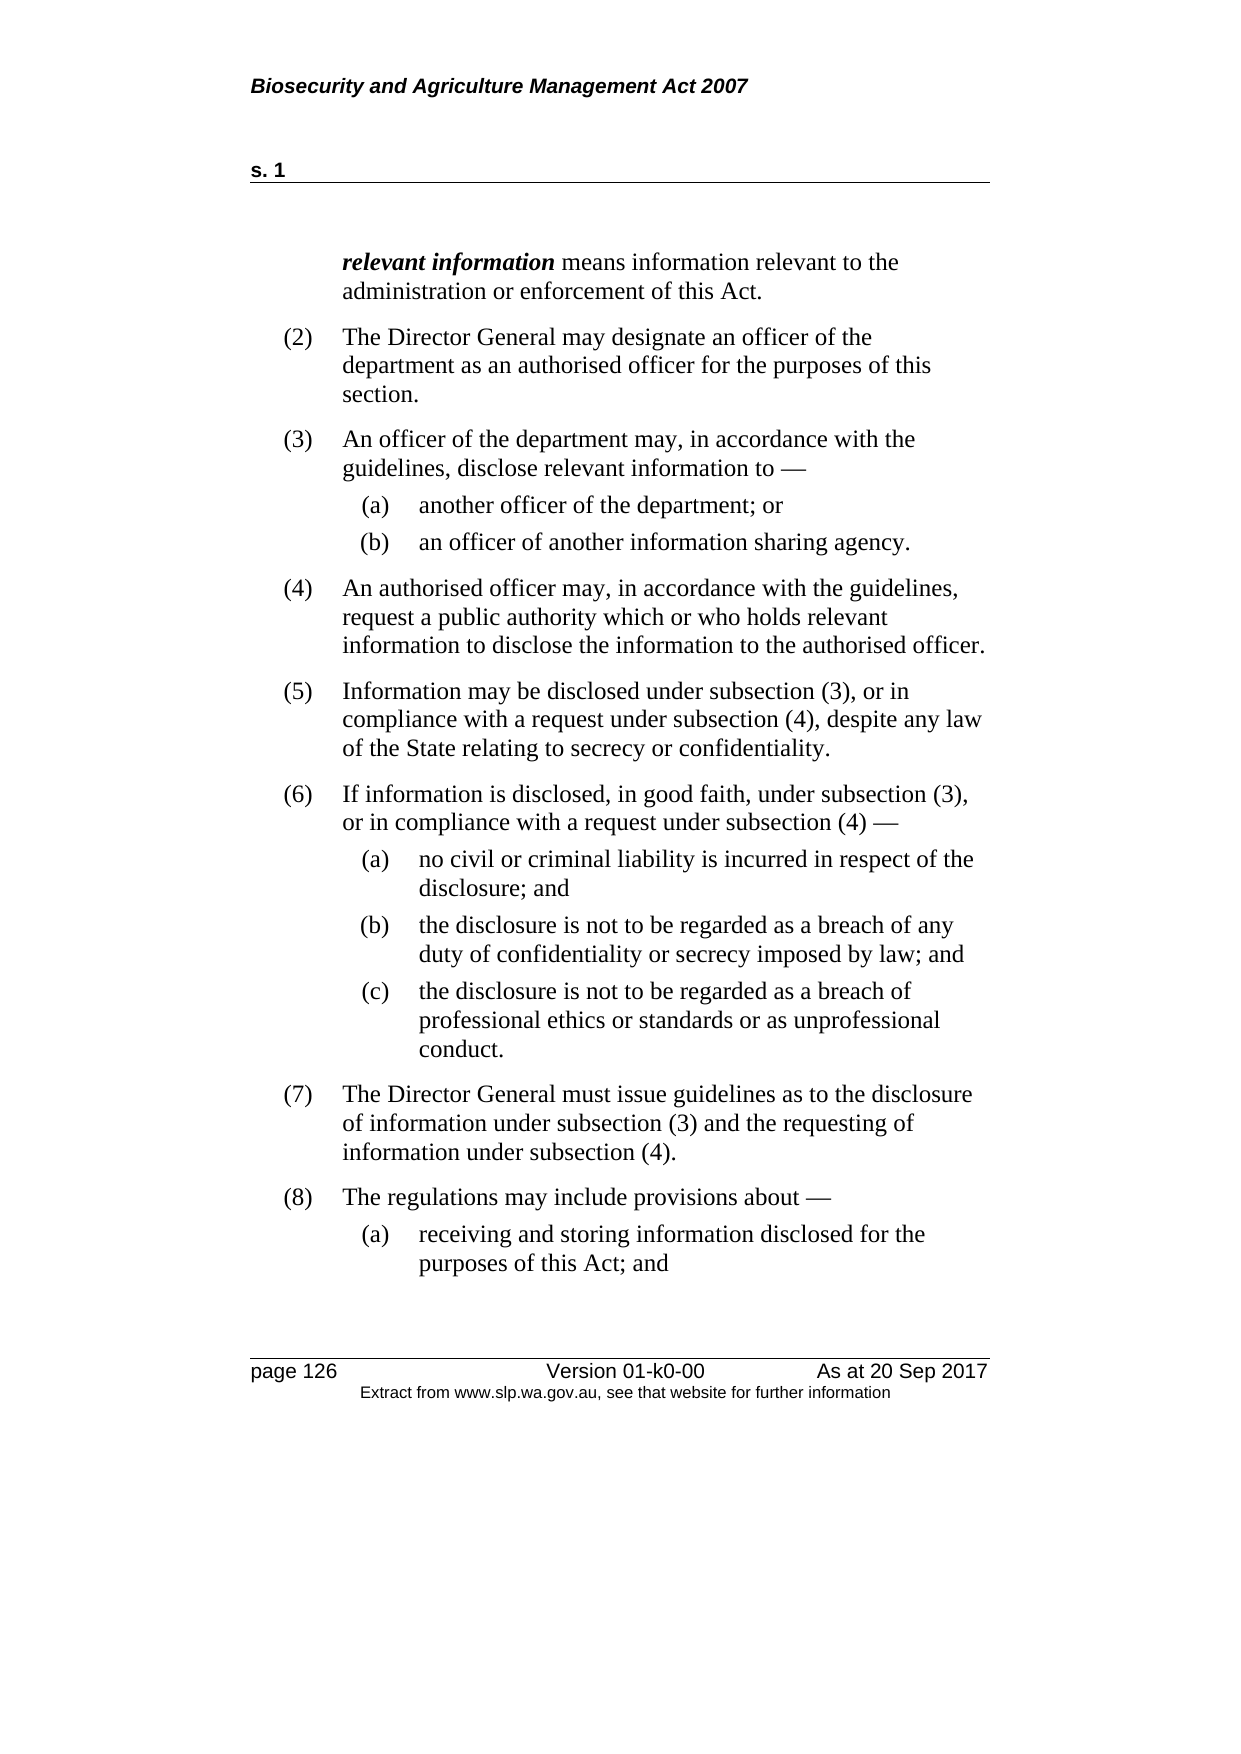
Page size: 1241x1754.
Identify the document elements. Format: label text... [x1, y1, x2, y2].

text (3) An officer of the department may, in accordance with the guidelines, disclose relevant information to — [250, 424, 990, 482]
text (7) The Director General must issue guidelines as to the disclosure of information under subsection (3) and the requesting of information under subsection (4). [250, 1079, 990, 1165]
text (b) an officer of another information sharing agency. [250, 527, 990, 556]
text (8) The regulations may include provisions about — [250, 1182, 990, 1211]
text (a) another officer of the department; or [250, 490, 990, 519]
text (a) no civil or criminal liability is incurred in respect of the disclosure; and [250, 844, 990, 902]
text relevant information means information relevant to the administration or enforcement of this Act. [250, 247, 990, 305]
text (5) Information may be disclosed under subsection (3), or in compliance with a request under subsection (4), despite any law of the State relating to secrecy or confidentiality. [250, 676, 990, 762]
text (6) If information is disclosed, in good faith, under subsection (3), or in compliance with a request under subsection (4) — [250, 779, 990, 836]
text (4) An authorised officer may, in accordance with the guidelines, request a public authority which or who holds relevant information to disclose the information to the authorised officer. [250, 573, 990, 659]
text (2) The Director General may designate an officer of the department as an authorised officer for the purposes of this section. [250, 322, 990, 408]
text (a) receiving and storing information disclosed for the purposes of this Act; and [250, 1219, 990, 1277]
text (b) the disclosure is not to be regarded as a breach of any duty of confidentiality or secrecy imposed by law; and [250, 910, 990, 968]
text (c) the disclosure is not to be regarded as a breach of professional ethics or standards or as unprofessional conduct. [250, 976, 990, 1062]
